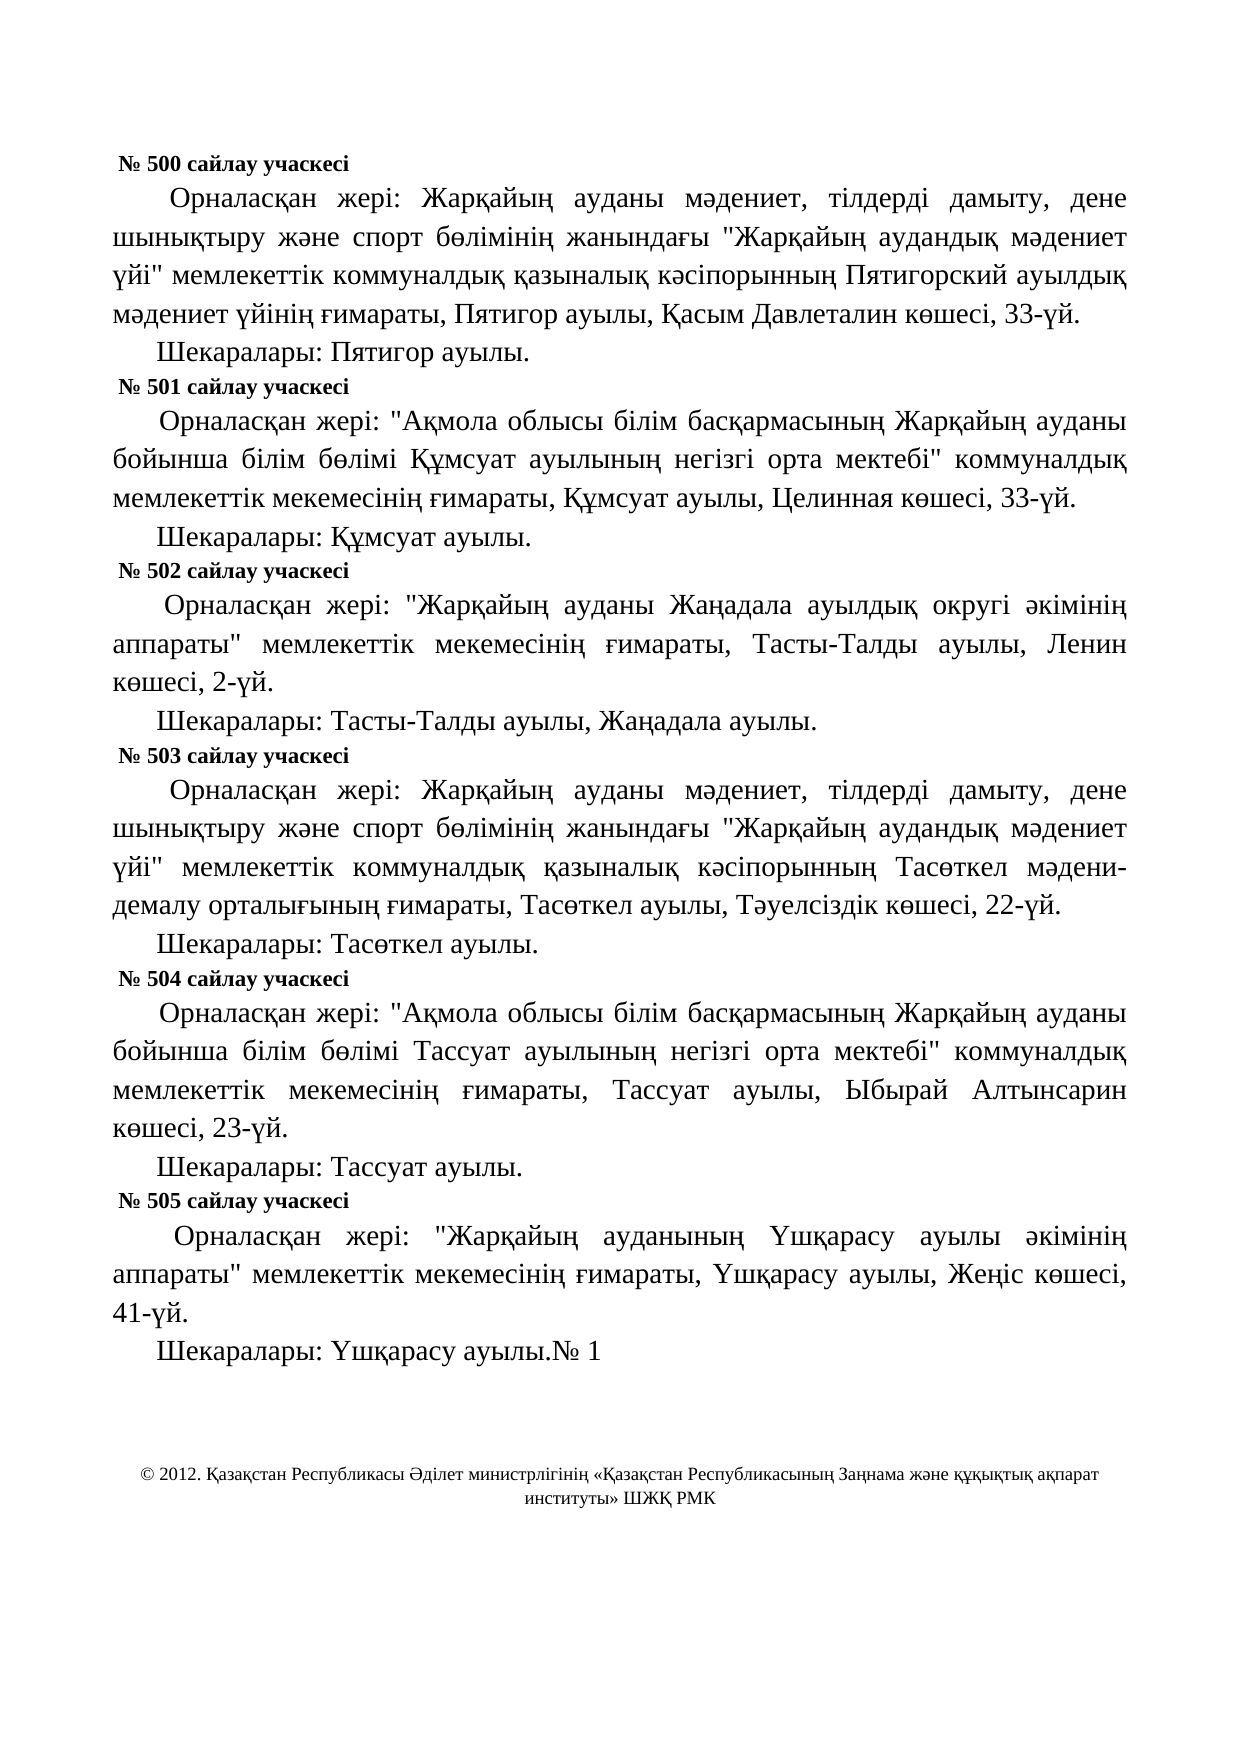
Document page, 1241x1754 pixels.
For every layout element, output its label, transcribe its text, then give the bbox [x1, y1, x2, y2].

text № 504 сайлау учаскесі [112, 964, 1128, 991]
text Шекаралары: Үшқарасу ауылы.№ 1 [112, 1333, 1128, 1367]
text № 503 сайлау учаскесі [112, 742, 1128, 768]
text © 2012. Қазақстан Республикасы Әділет министрлігінің «Қазақстан Республикасының Заңнама және құқықтық ақпарат институты» ШЖҚ РМК [112, 1462, 1128, 1509]
text Шекаралары: Тасты-Талды ауылы, Жаңадала ауылы. [112, 703, 1128, 737]
text Шекаралары: Құмсуат ауылы. [112, 519, 1128, 552]
text Орналасқан жері: Жарқайың ауданы мәдениет, тілдерді дамыту, дене шынықтыру және спорт бөлімінің жанындағы "Жарқайың аудандық мәдениет үйі" мемлекеттік коммуналдық қазыналық кәсіпорынның Пятигорский ауылдық мәдениет үйінің ғимараты, Пятигор ауылы, Қасым Давлеталин көшесі, 33-үй. [112, 180, 1128, 329]
text № 502 сайлау учаскесі [112, 557, 1128, 584]
text Орналасқан жері: "Жарқайың ауданы Жаңадала ауылдық округі әкімінің аппараты" мемлекеттік мекемесінің ғимараты, Тасты-Талды ауылы, Ленин көшесі, 2-үй. [112, 587, 1128, 698]
text Орналасқан жері: "Ақмола облысы білім басқармасының Жарқайың ауданы бойынша білім бөлімі Құмсуат ауылының негізгі орта мектебі" коммуналдық мемлекеттік мекемесінің ғимараты, Құмсуат ауылы, Целинная көшесі, 33-үй. [112, 403, 1128, 514]
text Орналасқан жері: "Жарқайың ауданының Үшқарасу ауылы әкімінің аппараты" мемлекеттік мекемесінің ғимараты, Үшқарасу ауылы, Жеңіс көшесі, 41-үй. [112, 1218, 1128, 1328]
text Шекаралары: Тассуат ауылы. [112, 1149, 1128, 1182]
text Шекаралары: Пятигор ауылы. [112, 334, 1128, 368]
text № 505 сайлау учаскесі [112, 1187, 1128, 1214]
text № 500 сайлау учаскесі [112, 150, 1128, 176]
text № 501 сайлау учаскесі [112, 373, 1128, 399]
text Орналасқан жері: Жарқайың ауданы мәдениет, тілдерді дамыту, дене шынықтыру және спорт бөлімінің жанындағы "Жарқайың аудандық мәдениет үйі" мемлекеттік коммуналдық қазыналық кәсіпорынның Тасөткел мәдени-демалу орталығының ғимараты, Тасөткел ауылы, Тәуелсіздік көшесі, 22-үй. [112, 772, 1128, 921]
text Орналасқан жері: "Ақмола облысы білім басқармасының Жарқайың ауданы бойынша білім бөлімі Тассуат ауылының негізгі орта мектебі" коммуналдық мемлекеттік мекемесінің ғимараты, Тассуат ауылы, Ыбырай Алтынсарин көшесі, 23-үй. [112, 995, 1128, 1144]
text Шекаралары: Тасөткел ауылы. [112, 926, 1128, 959]
